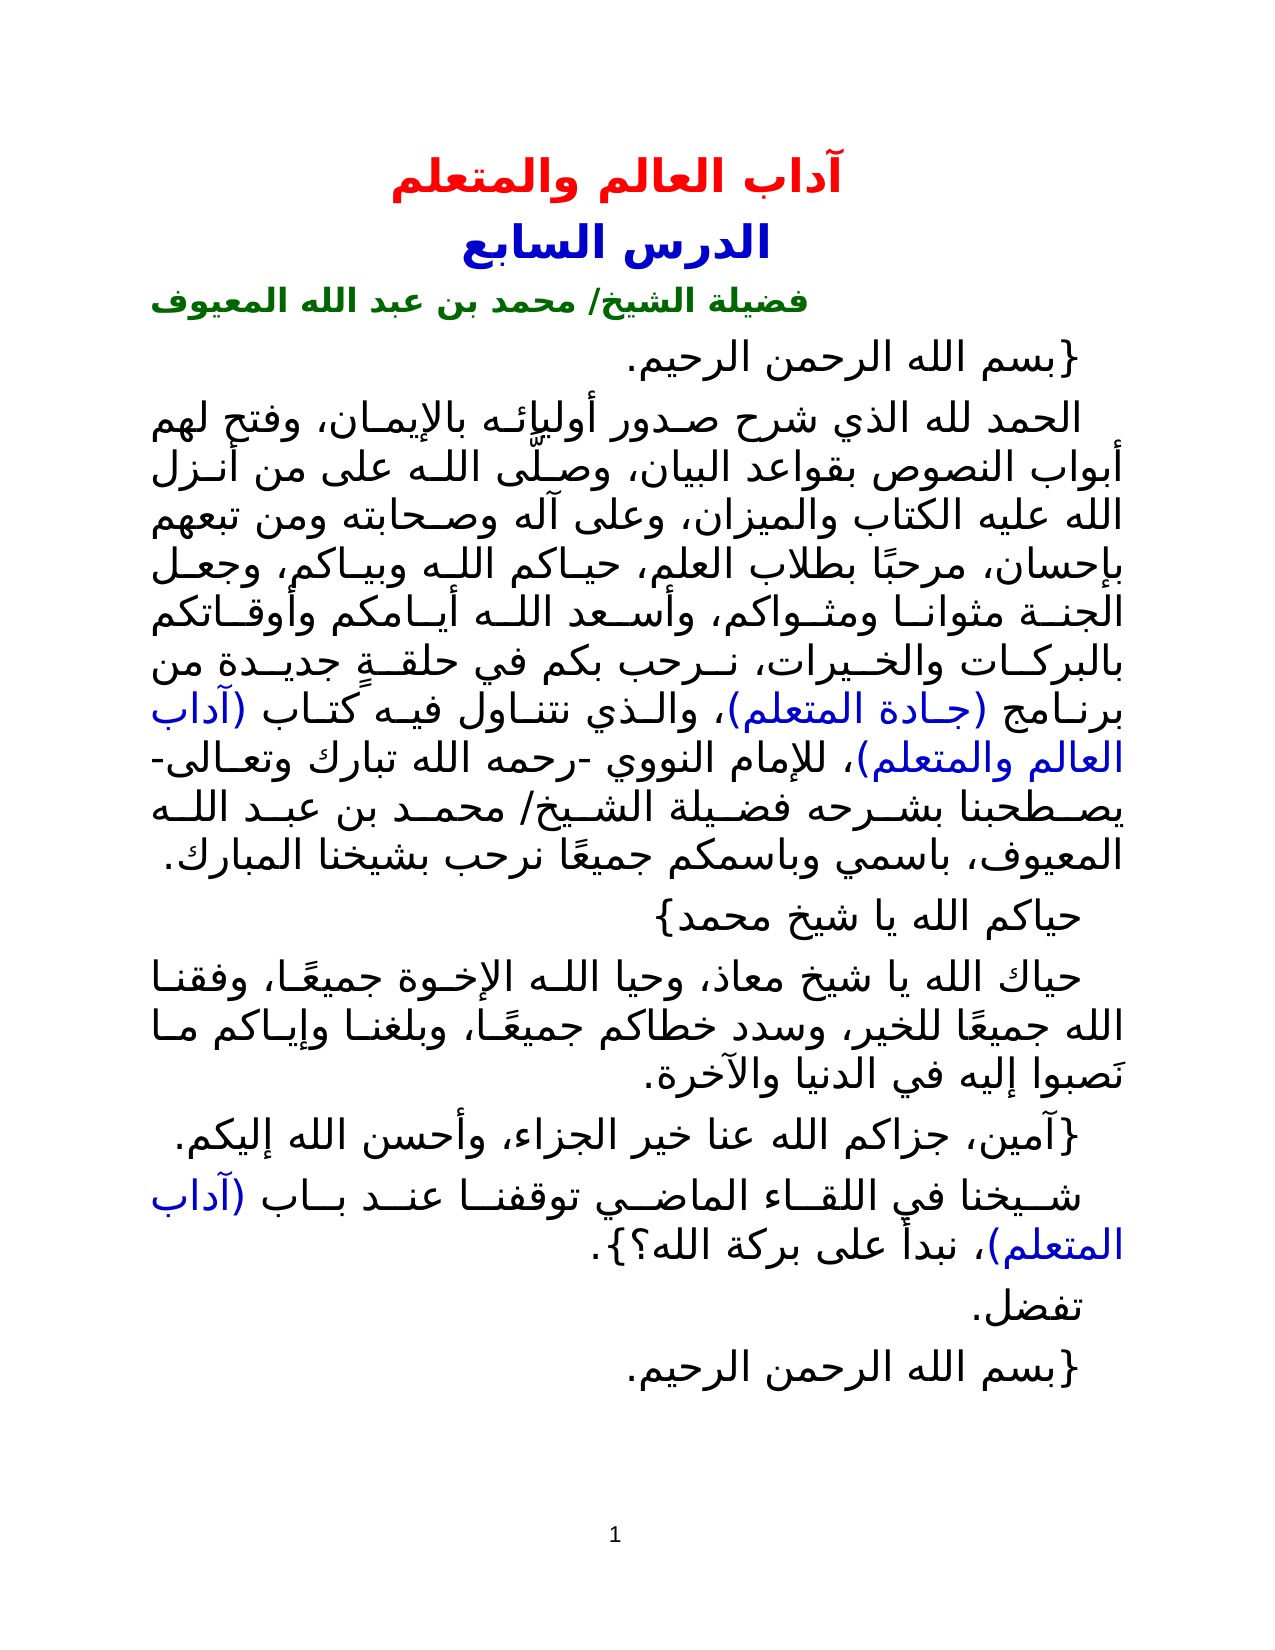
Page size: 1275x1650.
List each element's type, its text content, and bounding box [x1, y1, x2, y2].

text حياك الله يا شيخ معاذ، وحيا الله الإخوة جميعًا، وفقنا الله جميعًا للخير، وسدد خطاكم جميعًا، وبلغنا وإياكم ما نَصبوا إليه في الدنيا والآخرة. [150, 953, 1125, 1099]
text {آمين، جزاكم الله عنا خير الجزاء، وأحسن الله إليكم. [150, 1111, 1125, 1160]
text تفضل. [150, 1282, 1125, 1330]
text حياكم الله يا شيخ محمد} [150, 892, 1125, 941]
text آداب العالم والمتعلم [150, 150, 1125, 203]
text فضيلة الشيخ/ محمد بن عبد الله المعيوف [150, 282, 1125, 321]
text {بسم الله الرحمن الرحيم. [150, 333, 1125, 382]
text الدرس السابع [150, 216, 1125, 269]
text شيخنا في اللقاء الماضي توقفنا عند باب (آداب المتعلم)، نبدأ على بركة الله؟}. [150, 1172, 1125, 1269]
text {بسم الله الرحمن الرحيم. [150, 1343, 1125, 1391]
text الحمد لله الذي شرح صدور أوليائه بالإيمان، وفتح لهم أبواب النصوص بقواعد البيان، وصلَّى الله على من أنزل الله عليه الكتاب والميزان، وعلى آله وصحابته ومن تبعهم بإحسان، مرحبًا بطلاب العلم، حياكم الله وبياكم، وجعل الجنة مثوانا ومثواكم، وأسعد الله أيامكم وأوقاتكم بالبركات والخيرات، نرحب بكم في حلقةٍ جديدة من برنامج (جادة المتعلم)، والذي نتناول فيه كتاب (آداب العالم والمتعلم)، للإمام النووي -رحمه الله تبارك وتعالى- يصطحبنا بشرحه فضيلة الشيخ/ محمد بن عبد الله المعيوف، باسمي وباسمكم جميعًا نرحب بشيخنا المبارك. [150, 394, 1125, 879]
